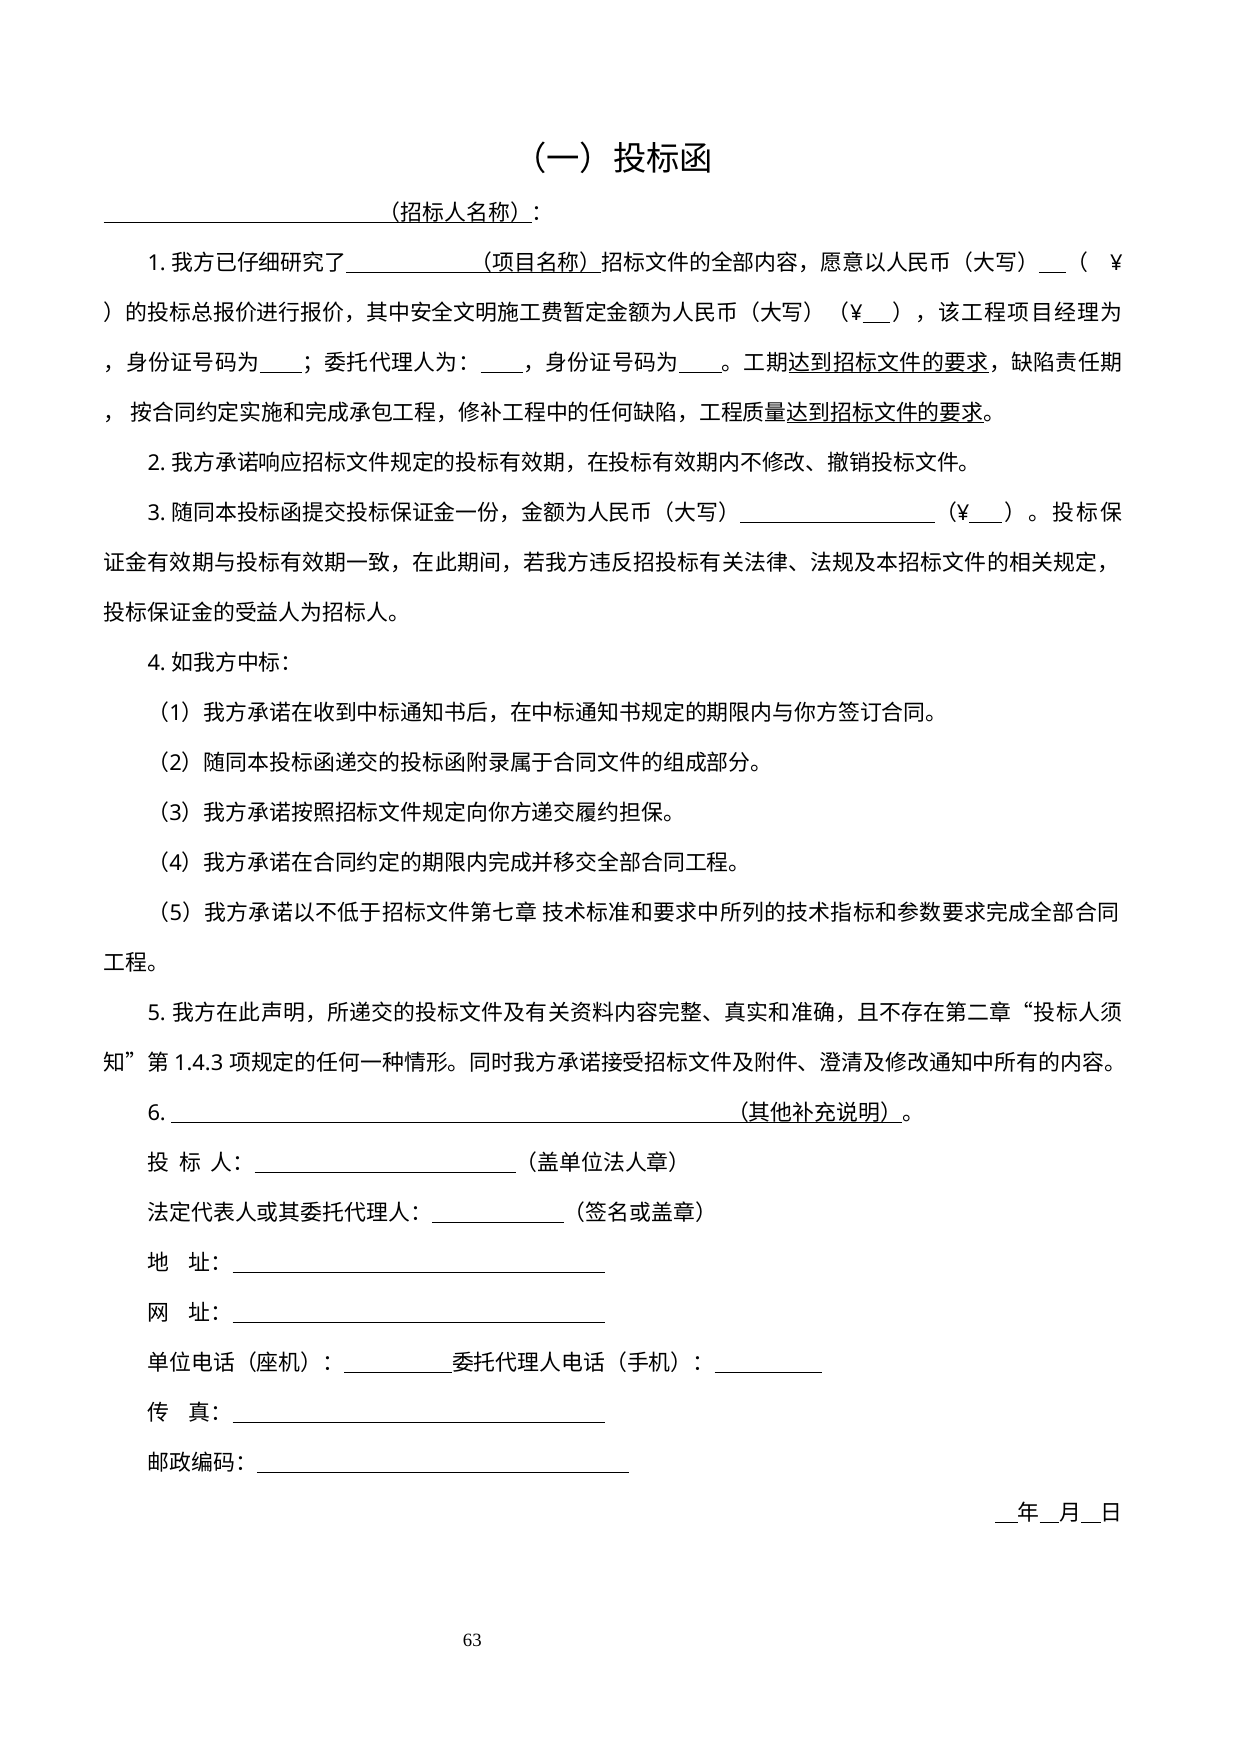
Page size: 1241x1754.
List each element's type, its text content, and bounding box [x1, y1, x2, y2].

text 1. 我方已仔细研究了 （项目名称）招标文件的全部内容，愿意以人民币（大写） （¥ ）的投标总报价进行报价，其中安全文明施工费暂定金额为人民币（大写） （¥ ），该工程项目经理为 ，身份证号码为 ；委托代理人为： ，身份证号码为 。工期达到招标文件的要求，缺陷责任期 ， 按合同约定实施和完成承包工程，修补工程中的任何缺陷，工程质量达到招标文件的要求。 [103, 230, 1122, 430]
text （5）我方承诺以不低于招标文件第七章 技术标准和要求中所列的技术指标和参数要求完成全部合同工程。 [103, 880, 1122, 980]
text 5. 我方在此声明，所递交的投标文件及有关资料内容完整、真实和准确，且不存在第二章“投标人须知”第 1.4.3 项规定的任何一种情形。同时我方承诺接受招标文件及附件、澄清及修改通知中所有的内容。 [103, 980, 1122, 1080]
text 2. 我方承诺响应招标文件规定的投标有效期，在投标有效期内不修改、撤销投标文件。 [103, 430, 1122, 480]
subtitle （一）投标函 [103, 130, 1122, 180]
text 6. （其他补充说明）。 [103, 1080, 1122, 1130]
text （招标人名称）： [103, 180, 1122, 230]
text 法定代表人或其委托代理人： （签名或盖章） [103, 1180, 1122, 1230]
text 3. 随同本投标函提交投标保证金一份，金额为人民币（大写） （¥ ）。投标保证金有效期与投标有效期一致，在此期间，若我方违反招投标有关法律、法规及本招标文件的相关规定，投标保证金的受益人为招标人。 [103, 480, 1122, 630]
text 网 址： [103, 1280, 1122, 1330]
text 投 标 人： （盖单位法人章） [103, 1130, 1122, 1180]
text 单位电话（座机）： 委托代理人电话（手机）： [103, 1330, 1122, 1380]
text 传 真： [103, 1380, 1122, 1430]
text （4）我方承诺在合同约定的期限内完成并移交全部合同工程。 [103, 830, 1122, 880]
text （1）我方承诺在收到中标通知书后，在中标通知书规定的期限内与你方签订合同。 [103, 680, 1122, 730]
text （2）随同本投标函递交的投标函附录属于合同文件的组成部分。 [103, 730, 1122, 780]
text 地 址： [103, 1230, 1122, 1280]
text 年 月 日 [103, 1480, 1122, 1530]
text （3）我方承诺按照招标文件规定向你方递交履约担保。 [103, 780, 1122, 830]
text 邮政编码： [103, 1430, 1122, 1480]
text 4. 如我方中标： [103, 630, 1122, 680]
